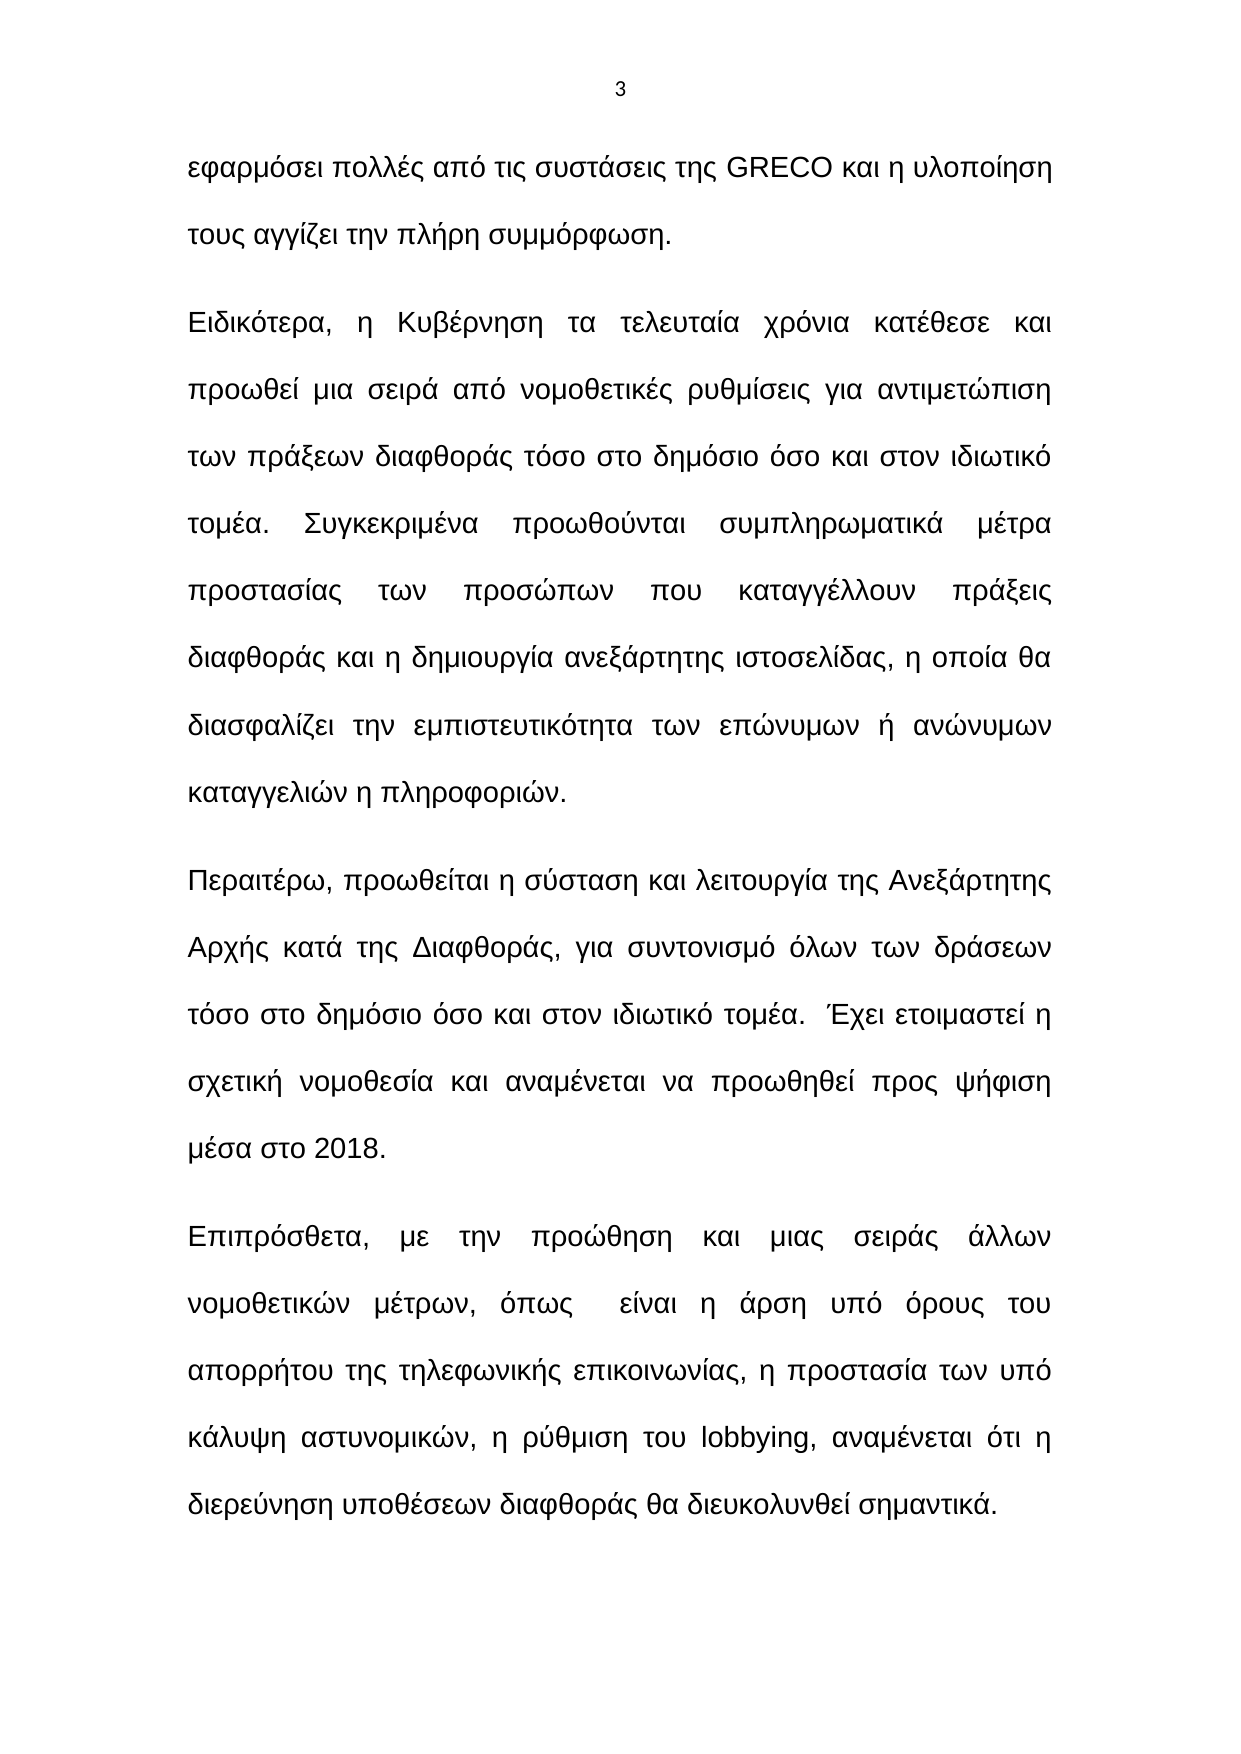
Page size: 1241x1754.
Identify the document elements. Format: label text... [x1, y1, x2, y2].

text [187, 150, 1053, 251]
text Περαιτέρω, προωθείται η σύσταση και λειτουργία της Ανεξάρτητης Αρχής κατά της Διαφθοράς, για συντονισμό όλων των δράσεων τόσο στο δημόσιο όσο και στον ιδιωτικό τομέα. Έχει ετοιμαστεί η σχετική νομοθεσία και αναμένεται να προωθηθεί προς ψήφιση μέσα στο 2018. [187, 862, 1053, 1164]
text Ειδικότερα, η Κυβέρνηση τα τελευταία χρόνια κατέθεσε και προωθεί μια σειρά από νομοθετικές ρυθμίσεις για αντιμετώπιση των πράξεων διαφθοράς τόσο στο δημόσιο όσο και στον ιδιωτικό τομέα. Συγκεκριμένα προωθούνται συμπληρωματικά μέτρα προστασίας των προσώπων που καταγγέλλουν πράξεις διαφθοράς και η δημιουργία ανεξάρτητης ιστοσελίδας, η οποία θα διασφαλίζει την εμπιστευτικότητα των επώνυμων ή ανώνυμων καταγγελιών η πληροφοριών. [187, 305, 1053, 808]
text Επιπρόσθετα, με την προώθηση και μιας σειράς άλλων νομοθετικών μέτρων, όπως είναι η άρση υπό όρους του απορρήτου της τηλεφωνικής επικοινωνίας, η προστασία των υπό κάλυψη αστυνομικών, η ρύθμιση του lobbying, αναμένεται ότι η διερεύνηση υποθέσεων διαφθοράς θα διευκολυνθεί σημαντικά. [187, 1219, 1053, 1521]
